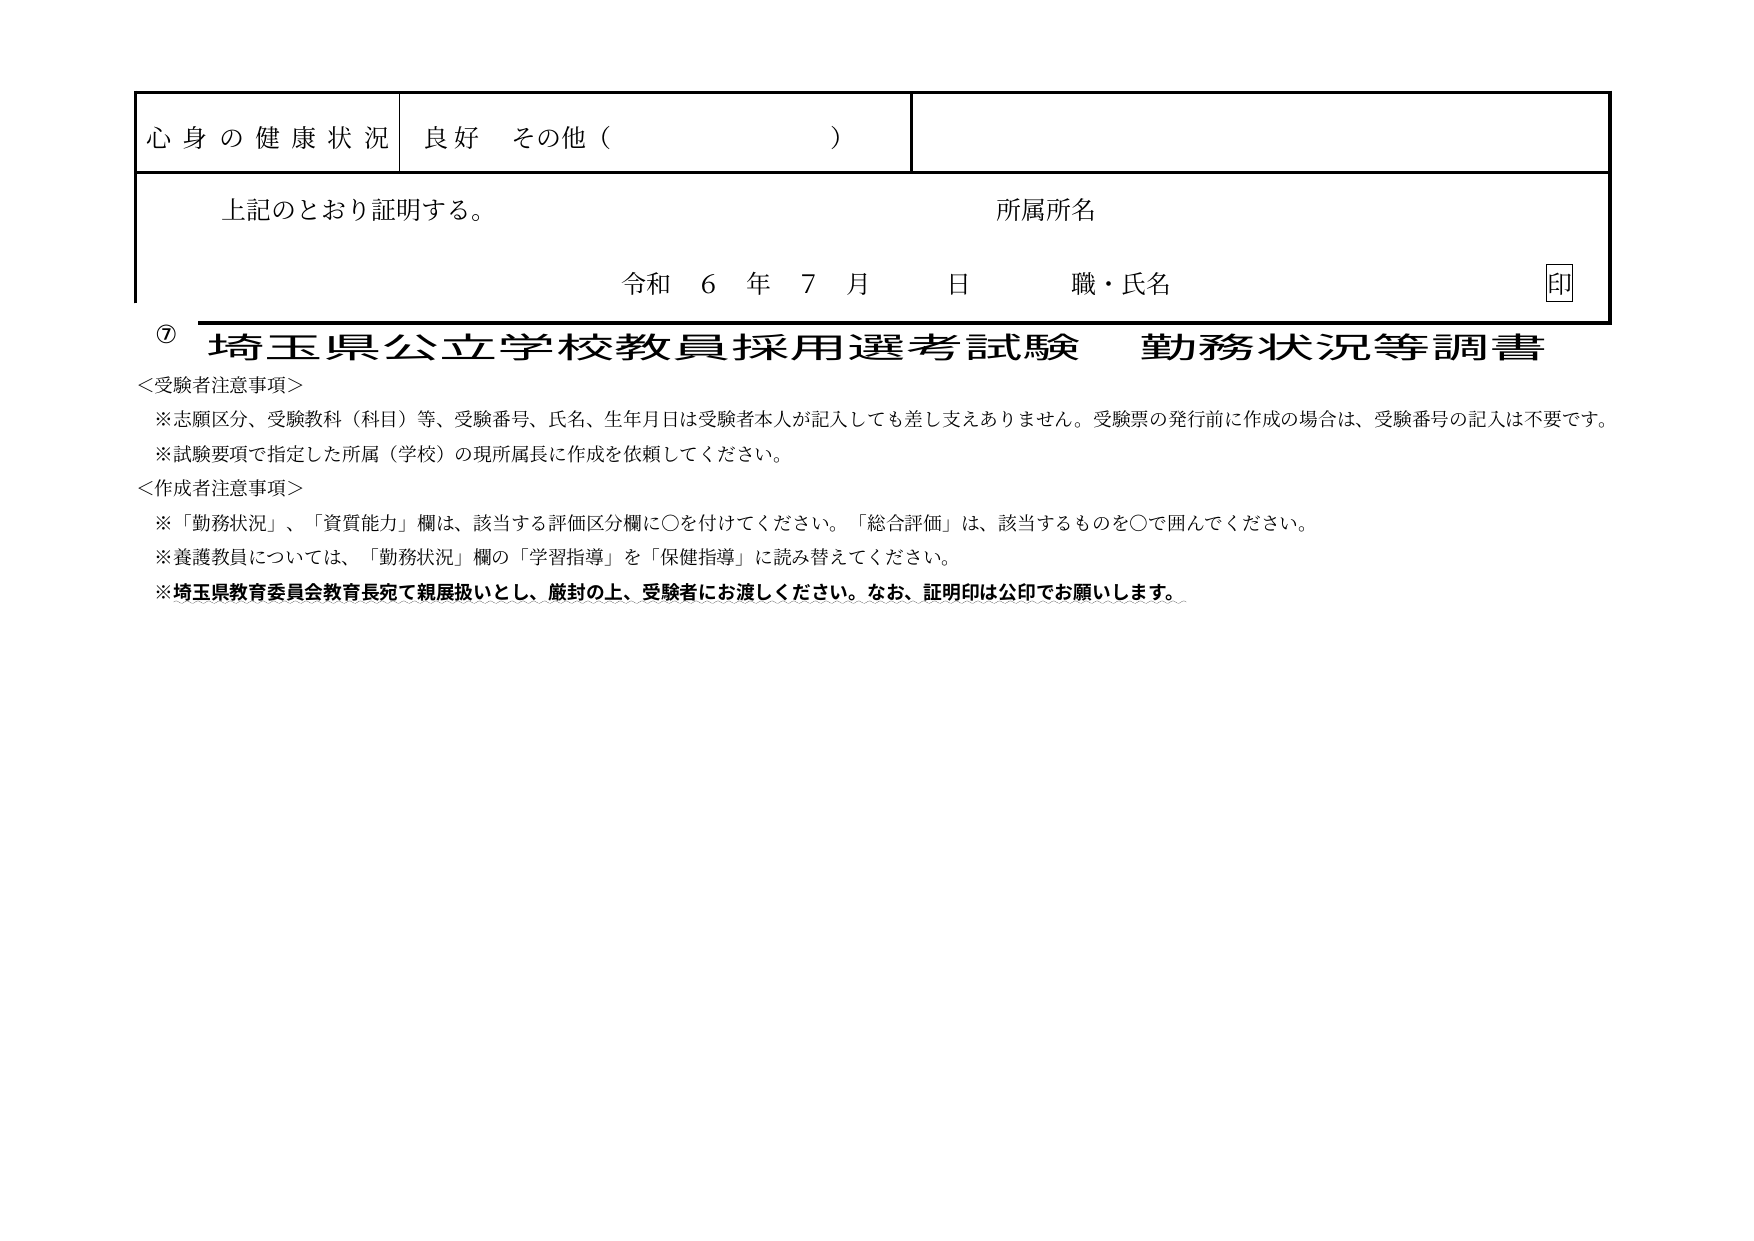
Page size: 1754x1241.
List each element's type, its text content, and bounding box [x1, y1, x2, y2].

text ※志願区分、受験教科（科目）等、受験番号、氏名、生年月日は受験者本人が記入しても差し支えありません。受験票の発行前に作成の場合は、受験番号の記入は不要です。 [136, 401, 1618, 436]
text ※試験要項で指定した所属（学校）の現所属長に作成を依頼してください。 [136, 436, 1618, 470]
table_cell 上記のとおり証明する。 所属所名 令和 ６ 年 ７ 月 日 職・氏名 印 [137, 174, 1608, 321]
text ※埼玉県教育委員会教育長宛て親展扱いとし、厳封の上、受験者にお渡しください。なお、証明印は公印でお願いします。 [136, 574, 1618, 608]
text 埼玉県公立学校教員採用選考試験 勤務状況等調書 [136, 324, 1618, 367]
text ＜受験者注意事項＞ [136, 367, 1618, 401]
table_cell 心身の健康状況 [137, 94, 399, 171]
table_cell [913, 94, 1608, 171]
text ※「勤務状況」、「資質能力」欄は、該当する評価区分欄に○を付けてください。「総合評価」は、該当するものを○で囲んでください。 [136, 505, 1618, 539]
text ※養護教員については、「勤務状況」欄の「学習指導」を「保健指導」に読み替えてください。 [136, 539, 1618, 574]
text ＜作成者注意事項＞ [136, 470, 1618, 505]
table_cell 良 好 その他（ ） [400, 94, 910, 171]
